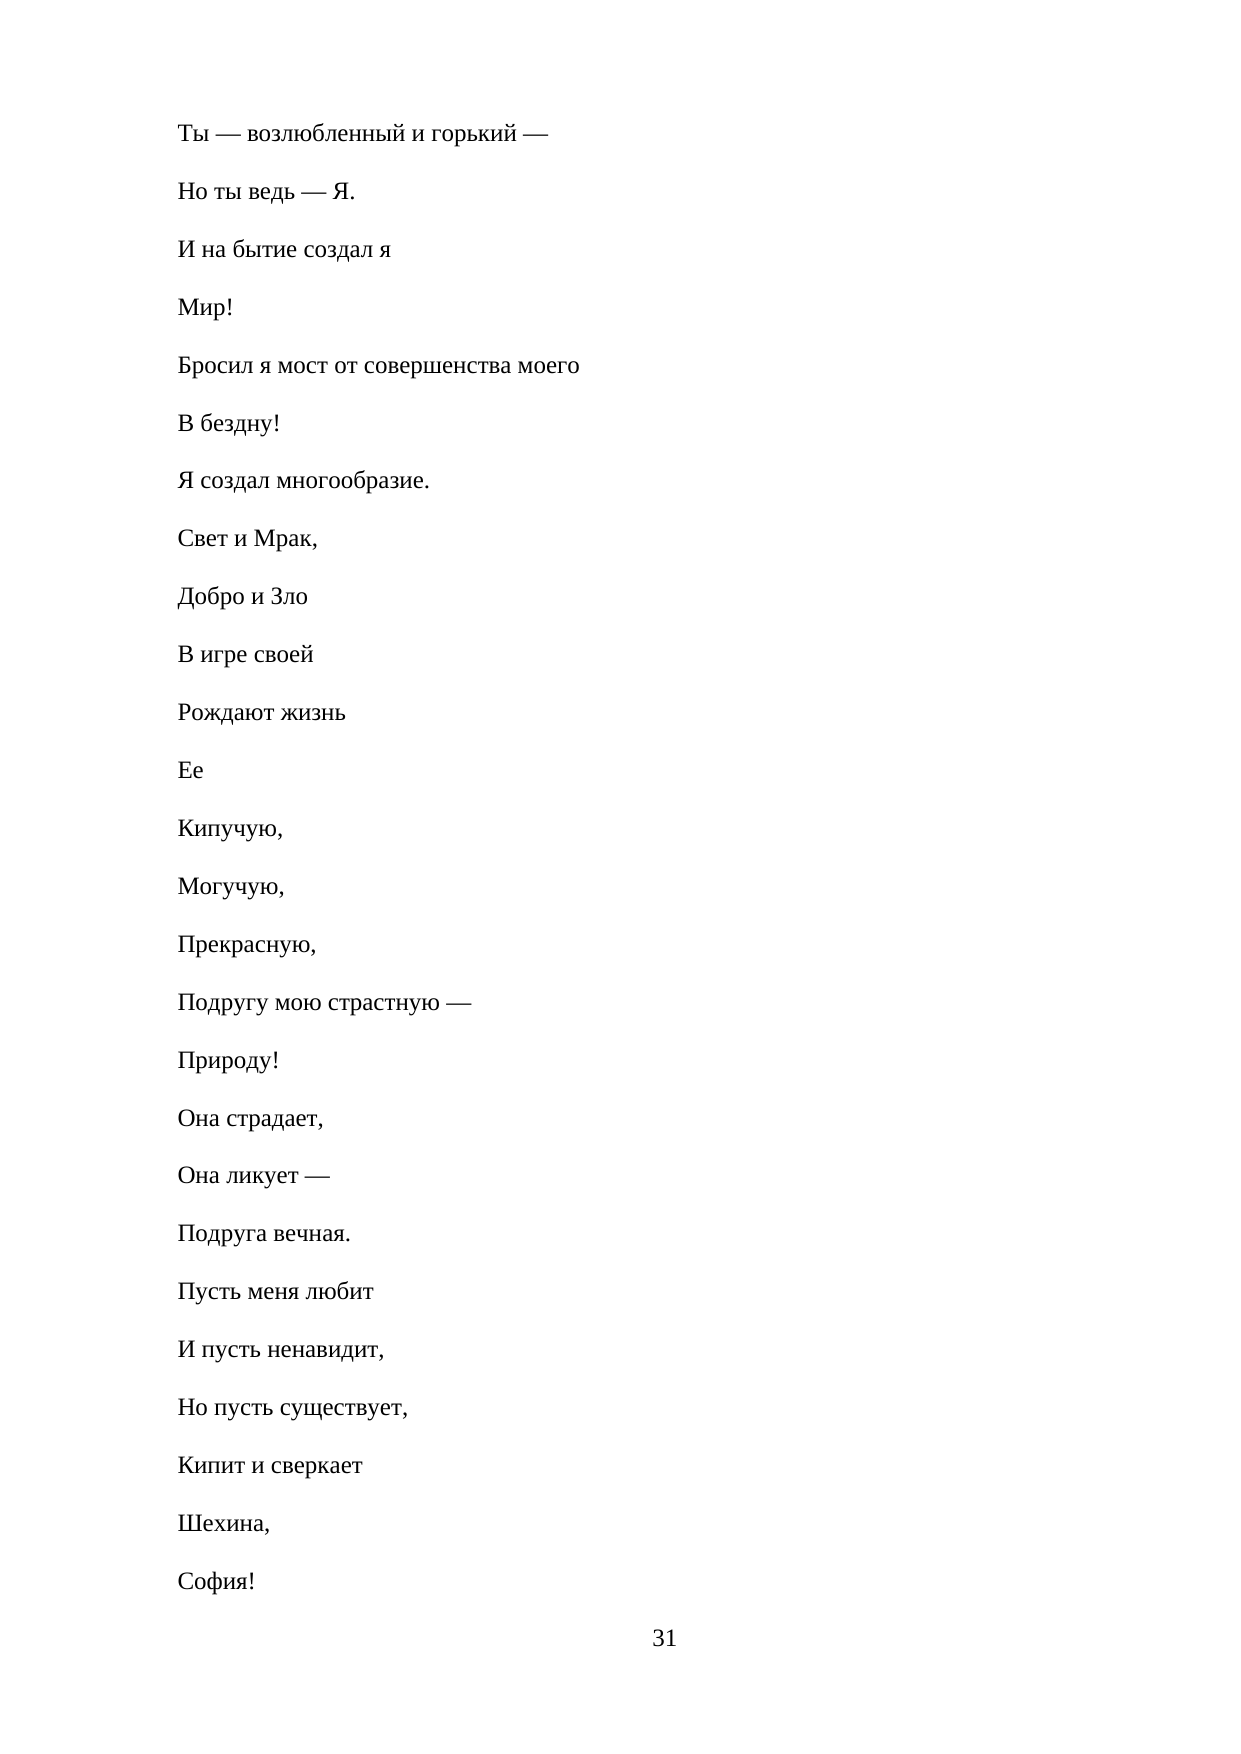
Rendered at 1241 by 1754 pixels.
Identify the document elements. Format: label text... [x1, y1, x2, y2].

text Мир! [177, 292, 1152, 321]
text Свет и Мрак, [177, 523, 1152, 552]
text София! [177, 1566, 1152, 1595]
text Кипит и сверкает [177, 1450, 1152, 1479]
text В игре своей [177, 639, 1152, 668]
text Прекрасную, [177, 929, 1152, 958]
text Я создал многообразие. [177, 466, 1152, 494]
text Она страдает, [177, 1103, 1152, 1131]
text Шехина, [177, 1508, 1152, 1537]
text Рождают жизнь [177, 697, 1152, 726]
text В бездну! [177, 408, 1152, 436]
text Пусть меня любит [177, 1276, 1152, 1305]
text Бросил я мост от совершенства моего [177, 350, 1152, 378]
text Она ликует — [177, 1161, 1152, 1189]
text Природу! [177, 1045, 1152, 1073]
text Но пусть существует, [177, 1392, 1152, 1421]
text Подругу мою страстную — [177, 987, 1152, 1016]
text Добро и Зло [177, 581, 1152, 610]
text Но ты ведь — Я. [177, 176, 1152, 205]
text И пусть ненавидит, [177, 1334, 1152, 1363]
text Кипучую, [177, 813, 1152, 842]
text Ты — возлюбленный и горький — [177, 118, 1152, 147]
text Могучую, [177, 871, 1152, 900]
text И на бытие создал я [177, 234, 1152, 263]
text Подруга вечная. [177, 1218, 1152, 1247]
text Ее [177, 755, 1152, 784]
